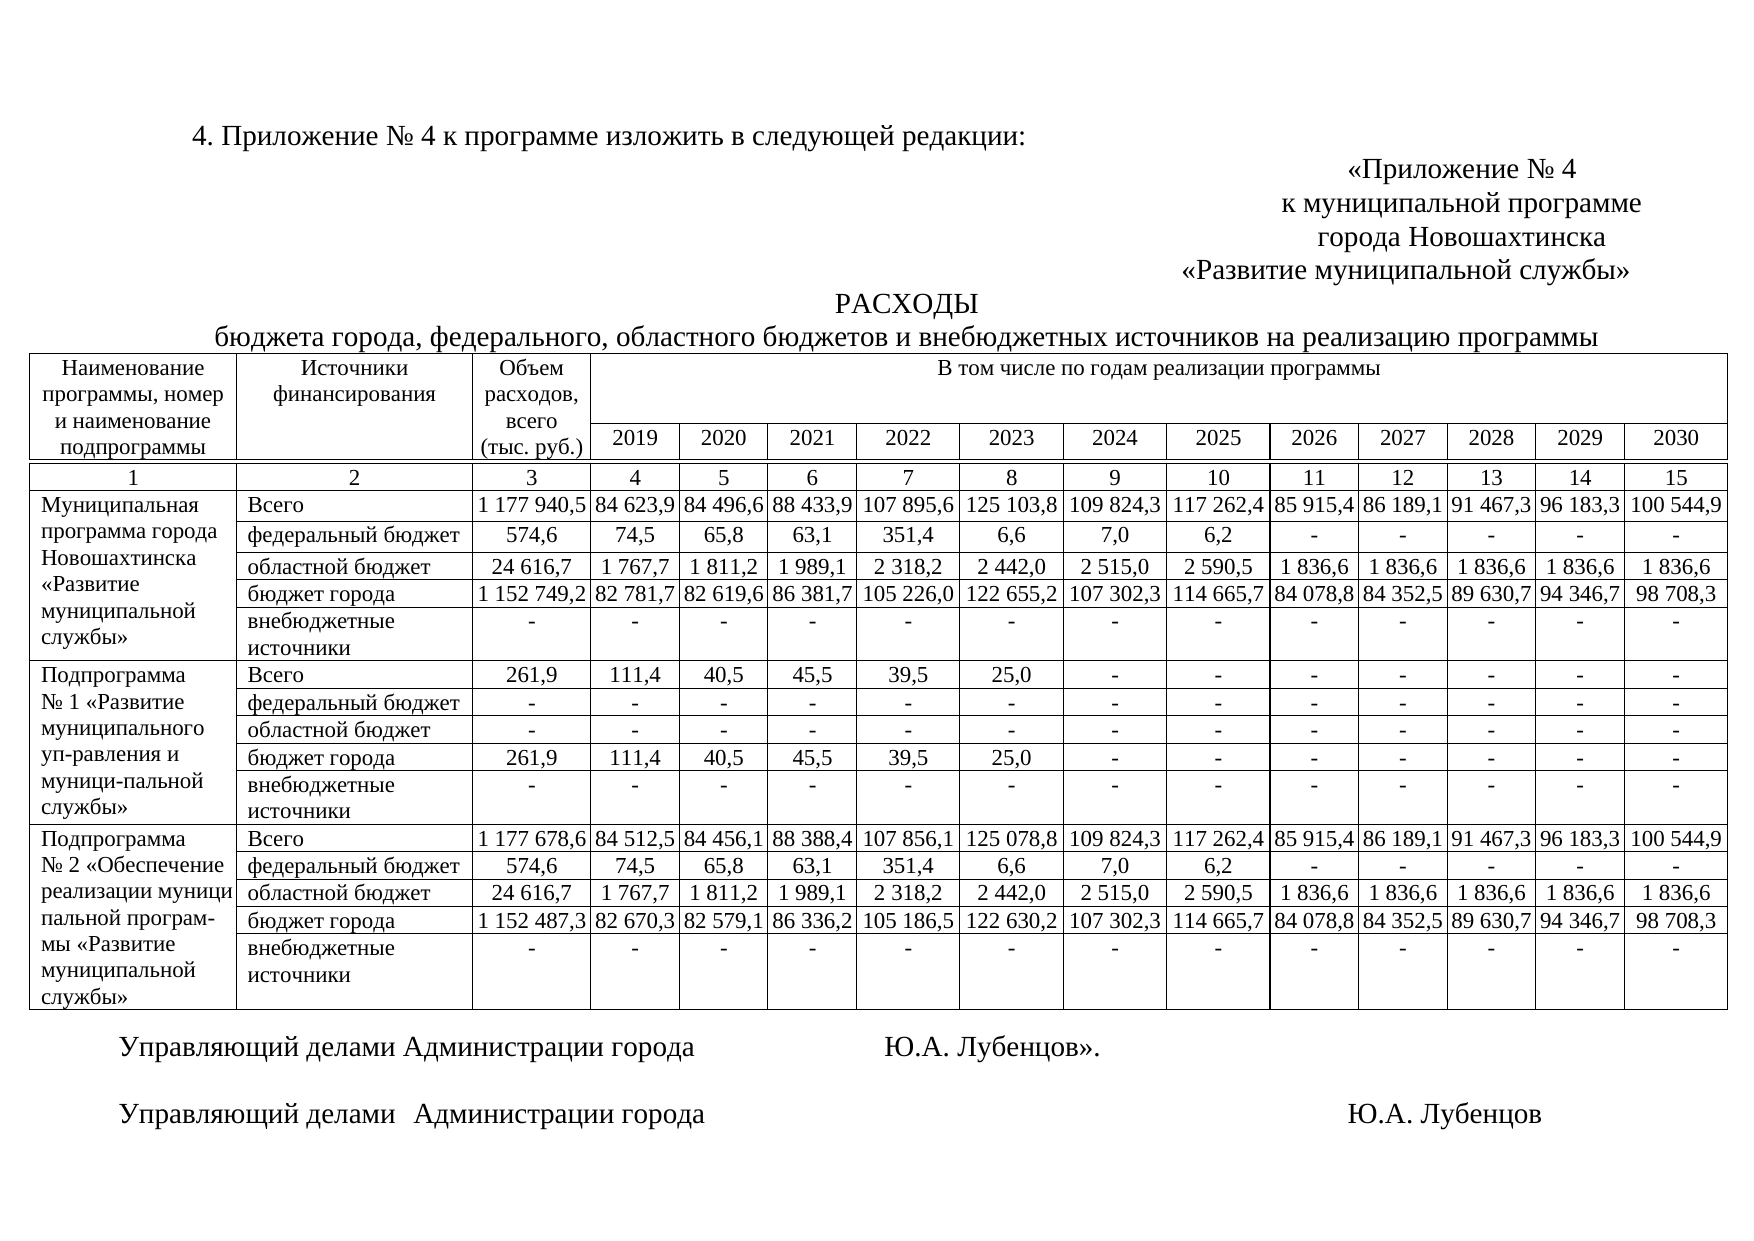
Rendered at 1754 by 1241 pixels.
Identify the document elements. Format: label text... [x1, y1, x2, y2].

table_header 2 [237, 464, 472, 490]
table_cell - [1271, 661, 1358, 688]
table_cell - [1625, 661, 1727, 688]
table_cell - [1271, 852, 1358, 878]
table_cell 117 262,4 [1167, 825, 1269, 851]
table_cell - [960, 689, 1063, 715]
table_cell - [1167, 608, 1269, 660]
table_header 4 [591, 464, 679, 490]
table_cell Всего [237, 825, 472, 851]
table_header 11 [1271, 464, 1358, 490]
table_cell 96 183,3 [1536, 825, 1624, 851]
table_cell 85 915,4 [1271, 491, 1358, 521]
table_cell 574,6 [473, 522, 590, 552]
table_cell 82 579,1 [680, 907, 767, 933]
table_cell 2030 [1625, 424, 1727, 459]
text РАСХОДЫ [118, 286, 1695, 319]
table_cell 7,0 [1064, 522, 1166, 552]
table_cell 6,6 [960, 522, 1063, 552]
table_cell 25,0 [960, 744, 1063, 770]
table_cell - [1359, 852, 1447, 878]
table_cell - [473, 771, 590, 824]
table_cell 2027 [1359, 424, 1447, 459]
text Управляющий делами Администрации города Ю.А. Лубенцов». [118, 1029, 1695, 1063]
table_cell - [1359, 716, 1447, 742]
table_cell - [857, 608, 959, 660]
table_cell 114 665,7 [1167, 907, 1269, 933]
table_cell - [1167, 661, 1269, 688]
table_header 1 [30, 464, 236, 490]
table_cell - [1625, 771, 1727, 824]
table_header 13 [1448, 464, 1535, 490]
table_cell федеральный бюджет [237, 522, 472, 552]
table_cell 39,5 [857, 661, 959, 688]
table_cell - [1064, 934, 1166, 1009]
table_cell 125 078,8 [960, 825, 1063, 851]
table_cell 98 708,3 [1625, 907, 1727, 933]
table_cell - [1536, 522, 1624, 552]
table_header Наименование программы, номер и наименование подпрограммы [30, 354, 236, 459]
table_cell Подпрограмма № 2 «Обеспечение реализации муници пальной програм-мы «Развитие муниципальной службы» [30, 825, 236, 1009]
table_cell - [1167, 744, 1269, 770]
table_cell 63,1 [768, 852, 856, 878]
table_cell - [680, 934, 767, 1009]
table_header 14 [1536, 464, 1624, 490]
table_cell 351,4 [857, 522, 959, 552]
table_cell 82 619,6 [680, 580, 767, 607]
table_header 5 [680, 464, 767, 490]
table_cell Муниципальная программа города Новошахтинска «Развитие муниципальной службы» [30, 491, 236, 660]
table_cell 261,9 [473, 661, 590, 688]
table_cell 351,4 [857, 852, 959, 878]
table_cell - [591, 771, 679, 824]
table_cell 114 665,7 [1167, 580, 1269, 607]
table_cell 84 512,5 [591, 825, 679, 851]
table_cell 261,9 [473, 744, 590, 770]
table_cell 2 442,0 [960, 553, 1063, 579]
table_cell - [1536, 934, 1624, 1009]
table_cell - [1625, 689, 1727, 715]
table_cell - [857, 934, 959, 1009]
table_header Объем расходов, всего (тыс. руб.) [473, 354, 590, 459]
table_cell - [1536, 716, 1624, 742]
table_cell - [1448, 852, 1535, 878]
table_cell 574,6 [473, 852, 590, 878]
table_cell - [1359, 689, 1447, 715]
table_cell 1 836,6 [1536, 553, 1624, 579]
table_cell - [1448, 522, 1535, 552]
table_cell 100 544,9 [1625, 491, 1727, 521]
table_cell - [1448, 608, 1535, 660]
table_cell 2025 [1167, 424, 1269, 459]
table_cell 98 708,3 [1625, 580, 1727, 607]
table_cell 89 630,7 [1448, 580, 1535, 607]
table_cell - [960, 608, 1063, 660]
table_cell 2 442,0 [960, 880, 1063, 906]
table_cell - [1359, 744, 1447, 770]
table_cell бюджет города [237, 744, 472, 770]
table_cell - [1448, 689, 1535, 715]
table_cell - [1271, 744, 1358, 770]
table_cell - [768, 934, 856, 1009]
table_cell 88 433,9 [768, 491, 856, 521]
table_cell 1 811,2 [680, 553, 767, 579]
table_cell 2 590,5 [1167, 553, 1269, 579]
table_cell 94 346,7 [1536, 580, 1624, 607]
table_header 9 [1064, 464, 1166, 490]
table_header 6 [768, 464, 856, 490]
table_cell 39,5 [857, 744, 959, 770]
table_cell - [1625, 522, 1727, 552]
table_cell - [1625, 608, 1727, 660]
text бюджета города, федерального, областного бюджетов и внебюджетных источников на реализацию программы [118, 319, 1695, 353]
table_cell - [768, 689, 856, 715]
table_cell 2021 [768, 424, 856, 459]
table_cell 117 262,4 [1167, 491, 1269, 521]
table_cell 1 836,6 [1359, 553, 1447, 579]
table_cell - [591, 608, 679, 660]
table_cell 94 346,7 [1536, 907, 1624, 933]
text города Новошахтинска [1181, 219, 1742, 252]
table_cell бюджет города [237, 580, 472, 607]
table_cell - [1271, 771, 1358, 824]
table_cell 6,6 [960, 852, 1063, 878]
table_cell 65,8 [680, 522, 767, 552]
table_cell - [1064, 771, 1166, 824]
table_cell - [1536, 744, 1624, 770]
table_cell 85 915,4 [1271, 825, 1358, 851]
table_cell 74,5 [591, 522, 679, 552]
table_cell 111,4 [591, 661, 679, 688]
table_cell 84 078,8 [1271, 907, 1358, 933]
table_cell областной бюджет [237, 880, 472, 906]
table_cell - [1064, 661, 1166, 688]
table_cell - [1448, 771, 1535, 824]
table_cell - [1448, 661, 1535, 688]
table_cell - [1536, 852, 1624, 878]
table_cell - [1271, 716, 1358, 742]
text к муниципальной программе [1181, 185, 1742, 219]
table_cell - [1448, 744, 1535, 770]
table_cell 1 836,6 [1625, 553, 1727, 579]
table_cell 2026 [1271, 424, 1358, 459]
table_cell 2 318,2 [857, 553, 959, 579]
table_cell федеральный бюджет [237, 852, 472, 878]
table_cell 25,0 [960, 661, 1063, 688]
text «Приложение № 4 [1181, 152, 1742, 185]
table_cell - [1064, 716, 1166, 742]
table_cell 84 352,5 [1359, 580, 1447, 607]
table_cell 2022 [857, 424, 959, 459]
table_cell 109 824,3 [1064, 491, 1166, 521]
table_cell внебюджетные источники [237, 934, 472, 1009]
table_cell 40,5 [680, 744, 767, 770]
table_cell - [591, 716, 679, 742]
table_cell 125 103,8 [960, 491, 1063, 521]
table_cell - [1359, 522, 1447, 552]
table_cell - [473, 608, 590, 660]
table_cell - [1536, 689, 1624, 715]
table_cell 63,1 [768, 522, 856, 552]
table_cell 1 836,6 [1625, 880, 1727, 906]
table_cell федеральный бюджет [237, 689, 472, 715]
table_cell 2 318,2 [857, 880, 959, 906]
table_cell - [768, 771, 856, 824]
table_cell 109 824,3 [1064, 825, 1166, 851]
table_cell 86 189,1 [1359, 491, 1447, 521]
table_cell - [1064, 608, 1166, 660]
table_cell - [1167, 689, 1269, 715]
table_cell 1 836,6 [1536, 880, 1624, 906]
table_cell областной бюджет [237, 716, 472, 742]
table_cell 1 989,1 [768, 553, 856, 579]
table_cell внебюджетные источники [237, 608, 472, 660]
text Управляющий делами Администрации города Ю.А. Лубенцов [118, 1096, 1695, 1130]
table_cell 1 836,6 [1359, 880, 1447, 906]
table_header Источники финансирования [237, 354, 472, 459]
table_cell 1 989,1 [768, 880, 856, 906]
table_cell - [1448, 716, 1535, 742]
table_cell 2029 [1536, 424, 1624, 459]
table_cell - [1271, 608, 1358, 660]
table_cell - [1536, 608, 1624, 660]
table_cell - [473, 716, 590, 742]
table_cell 105 186,5 [857, 907, 959, 933]
table_cell - [1359, 934, 1447, 1009]
table_cell - [1064, 744, 1166, 770]
table_cell 2020 [680, 424, 767, 459]
table_cell - [857, 771, 959, 824]
table_cell - [1271, 934, 1358, 1009]
table_cell - [1167, 934, 1269, 1009]
table_cell - [768, 716, 856, 742]
table_cell 107 856,1 [857, 825, 959, 851]
table_cell - [1064, 689, 1166, 715]
table_cell - [1536, 661, 1624, 688]
table_cell 91 467,3 [1448, 491, 1535, 521]
table_cell 40,5 [680, 661, 767, 688]
table_cell 122 630,2 [960, 907, 1063, 933]
table_cell Всего [237, 661, 472, 688]
table_cell 86 336,2 [768, 907, 856, 933]
table_cell - [1359, 771, 1447, 824]
table_cell - [768, 608, 856, 660]
table_cell - [473, 934, 590, 1009]
table_cell 107 302,3 [1064, 580, 1166, 607]
table_cell - [1271, 689, 1358, 715]
table_cell бюджет города [237, 907, 472, 933]
table_cell 7,0 [1064, 852, 1166, 878]
table_cell - [591, 689, 679, 715]
table_cell 65,8 [680, 852, 767, 878]
table_cell - [857, 689, 959, 715]
table_cell 1 836,6 [1271, 553, 1358, 579]
table_cell 107 302,3 [1064, 907, 1166, 933]
table_cell 96 183,3 [1536, 491, 1624, 521]
table_cell 2019 [591, 424, 679, 459]
table_cell - [680, 716, 767, 742]
table_cell областной бюджет [237, 553, 472, 579]
table_cell 1 152 487,3 [473, 907, 590, 933]
table_cell - [960, 771, 1063, 824]
table_cell 84 496,6 [680, 491, 767, 521]
table_header 10 [1167, 464, 1269, 490]
table_cell 84 078,8 [1271, 580, 1358, 607]
table_cell 122 655,2 [960, 580, 1063, 607]
table_cell 6,2 [1167, 522, 1269, 552]
table_cell 2 515,0 [1064, 553, 1166, 579]
table_cell 74,5 [591, 852, 679, 878]
table_cell 1 767,7 [591, 880, 679, 906]
table_cell - [857, 716, 959, 742]
table_cell внебюджетные источники [237, 771, 472, 824]
table_cell 89 630,7 [1448, 907, 1535, 933]
table_cell Всего [237, 491, 472, 521]
table_cell 2024 [1064, 424, 1166, 459]
text 4. Приложение № 4 к программе изложить в следующей редакции: [118, 118, 1695, 152]
table_cell 86 189,1 [1359, 825, 1447, 851]
table_cell Подпрограмма № 1 «Развитие муниципального уп-равления и муници-пальной службы» [30, 661, 236, 824]
table_cell 1 177 940,5 [473, 491, 590, 521]
table_cell 6,2 [1167, 852, 1269, 878]
table_cell - [680, 771, 767, 824]
text «Развитие муниципальной службы» [1181, 252, 1742, 286]
table_cell 88 388,4 [768, 825, 856, 851]
table_cell 86 381,7 [768, 580, 856, 607]
table_cell 91 467,3 [1448, 825, 1535, 851]
table_cell 2 590,5 [1167, 880, 1269, 906]
table_header 7 [857, 464, 959, 490]
table_cell - [960, 934, 1063, 1009]
table_cell - [473, 689, 590, 715]
table_cell 84 352,5 [1359, 907, 1447, 933]
table_cell 1 152 749,2 [473, 580, 590, 607]
table_cell 107 895,6 [857, 491, 959, 521]
table_cell - [1167, 716, 1269, 742]
table_cell 111,4 [591, 744, 679, 770]
table_cell - [1271, 522, 1358, 552]
table_cell 24 616,7 [473, 553, 590, 579]
table_cell 24 616,7 [473, 880, 590, 906]
table_cell 2023 [960, 424, 1063, 459]
table_cell 1 836,6 [1448, 553, 1535, 579]
table_cell 1 836,6 [1448, 880, 1535, 906]
table_cell 45,5 [768, 661, 856, 688]
table_cell 1 836,6 [1271, 880, 1358, 906]
table_cell - [1625, 852, 1727, 878]
table_header 3 [473, 464, 590, 490]
table_cell - [591, 934, 679, 1009]
table_cell 100 544,9 [1625, 825, 1727, 851]
table_header 12 [1359, 464, 1447, 490]
table_cell - [1167, 771, 1269, 824]
table_header В том числе по годам реализации программы [591, 354, 1727, 423]
table_cell 84 456,1 [680, 825, 767, 851]
table_cell - [960, 716, 1063, 742]
table_cell - [1536, 771, 1624, 824]
table_cell 1 177 678,6 [473, 825, 590, 851]
table_cell 1 811,2 [680, 880, 767, 906]
table_cell 82 670,3 [591, 907, 679, 933]
table_cell - [1359, 661, 1447, 688]
table_header 15 [1625, 464, 1727, 490]
table_cell 82 781,7 [591, 580, 679, 607]
table_cell - [680, 689, 767, 715]
table_cell - [1448, 934, 1535, 1009]
table_cell 2028 [1448, 424, 1535, 459]
table_header 8 [960, 464, 1063, 490]
table_cell - [680, 608, 767, 660]
table_cell - [1625, 716, 1727, 742]
table_cell - [1625, 744, 1727, 770]
table_cell 2 515,0 [1064, 880, 1166, 906]
table_cell - [1625, 934, 1727, 1009]
table_cell - [1359, 608, 1447, 660]
table_cell 105 226,0 [857, 580, 959, 607]
table_cell 1 767,7 [591, 553, 679, 579]
table_cell 84 623,9 [591, 491, 679, 521]
table_cell 45,5 [768, 744, 856, 770]
